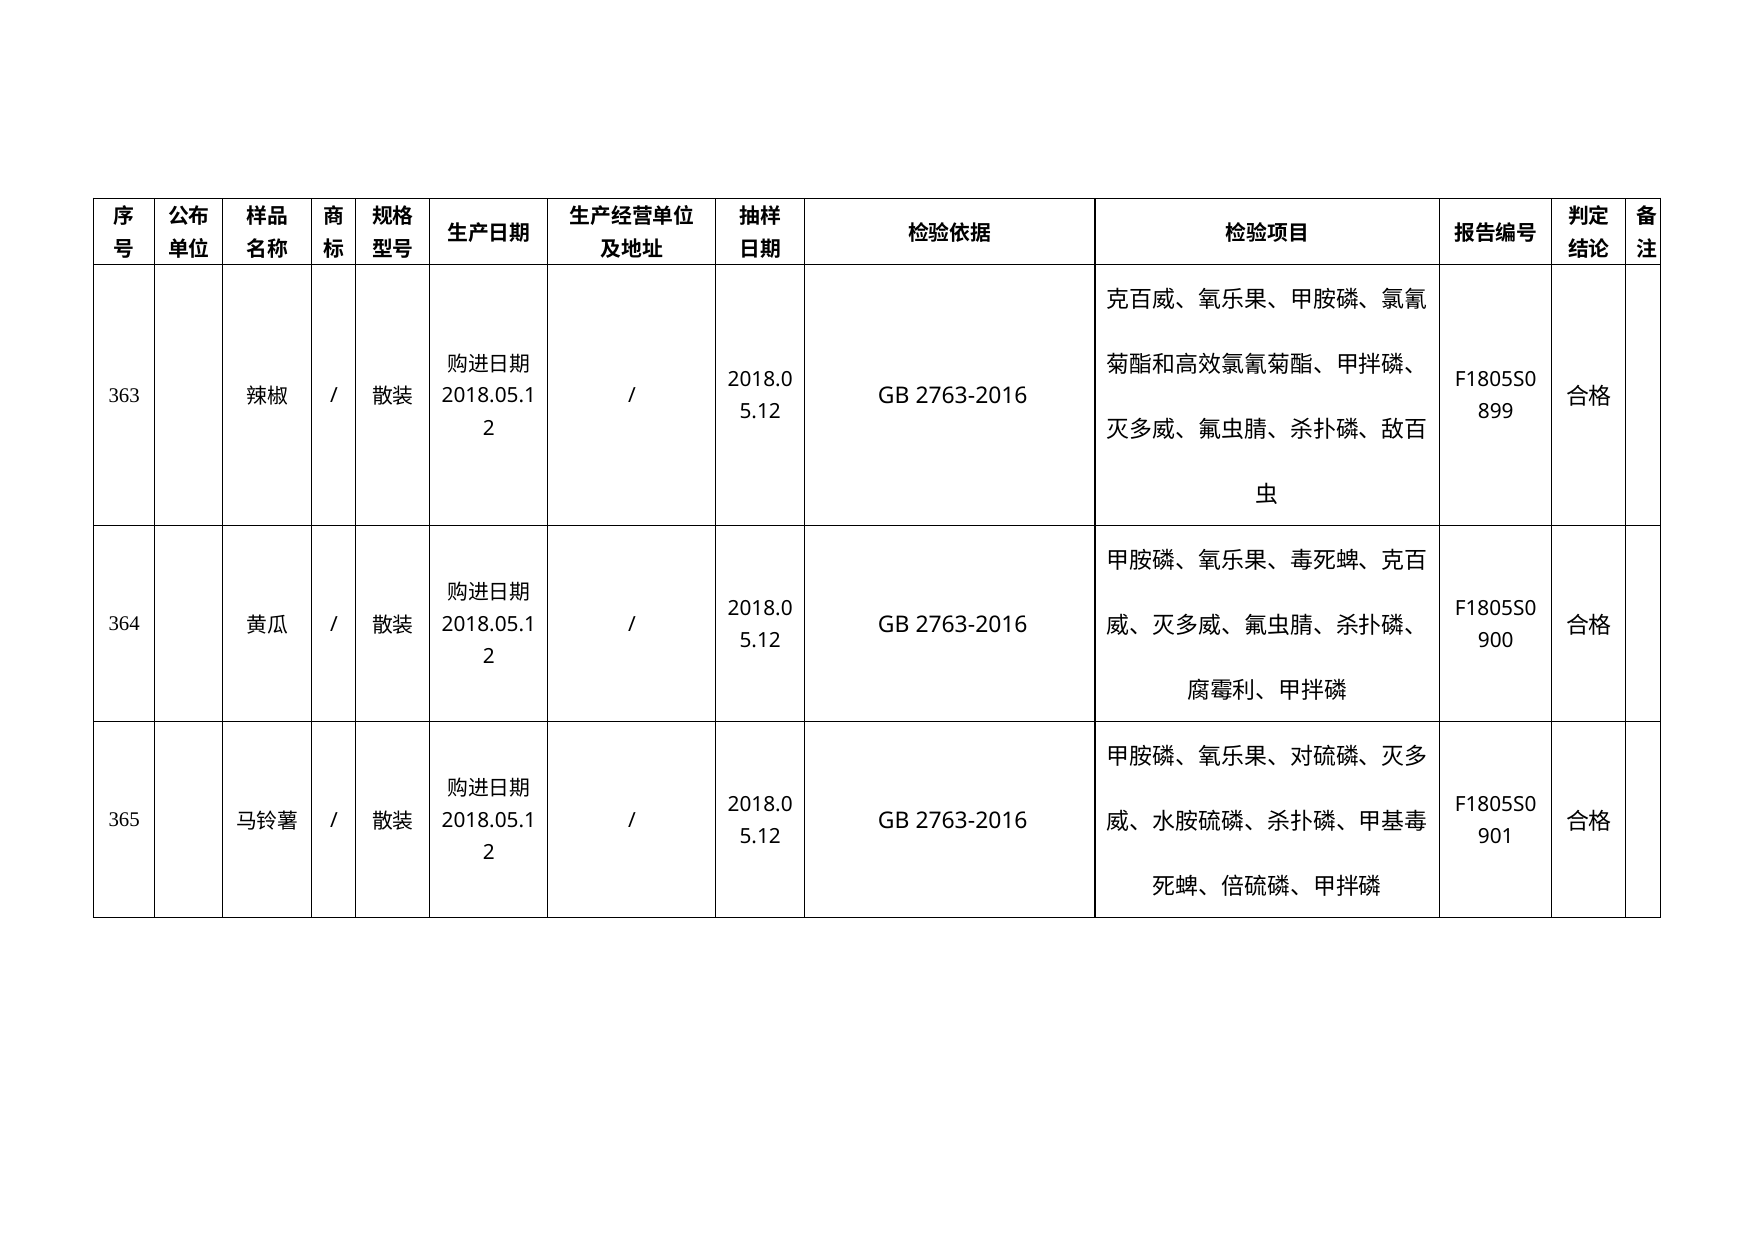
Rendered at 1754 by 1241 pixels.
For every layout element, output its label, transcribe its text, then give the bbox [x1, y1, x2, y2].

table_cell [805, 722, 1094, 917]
table_header 样品 名称 [223, 199, 311, 264]
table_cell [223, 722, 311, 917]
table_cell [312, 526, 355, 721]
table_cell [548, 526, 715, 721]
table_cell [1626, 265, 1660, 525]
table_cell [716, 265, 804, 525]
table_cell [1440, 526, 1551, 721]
table_header 判定 结论 [1552, 199, 1625, 264]
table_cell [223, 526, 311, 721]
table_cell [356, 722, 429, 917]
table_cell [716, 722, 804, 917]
table_header 生产经营单位及地址 [548, 199, 715, 264]
table_header 报告编号 [1440, 199, 1551, 264]
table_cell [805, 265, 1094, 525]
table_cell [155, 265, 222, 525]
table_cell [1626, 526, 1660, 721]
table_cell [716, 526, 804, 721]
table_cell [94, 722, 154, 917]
table_header 公布 单位 [155, 199, 222, 264]
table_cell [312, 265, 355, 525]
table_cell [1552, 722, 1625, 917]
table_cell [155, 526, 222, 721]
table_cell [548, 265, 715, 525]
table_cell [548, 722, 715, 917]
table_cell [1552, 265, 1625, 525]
table_header 备注 [1626, 199, 1660, 264]
table_header 抽样 日期 [716, 199, 804, 264]
table_header 规格型号 [356, 199, 429, 264]
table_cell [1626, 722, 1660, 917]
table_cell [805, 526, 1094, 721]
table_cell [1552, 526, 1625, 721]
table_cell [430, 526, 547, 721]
table_header 序 号 [94, 199, 154, 264]
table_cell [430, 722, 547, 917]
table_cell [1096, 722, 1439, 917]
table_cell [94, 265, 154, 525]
table_header 检验依据 [805, 199, 1094, 264]
table_header 商标 [312, 199, 355, 264]
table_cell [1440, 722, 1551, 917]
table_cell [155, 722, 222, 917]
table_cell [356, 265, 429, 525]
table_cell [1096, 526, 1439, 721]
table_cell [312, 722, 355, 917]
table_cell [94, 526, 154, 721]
table_header 检验项目 [1096, 199, 1439, 264]
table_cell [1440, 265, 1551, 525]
table_header 生产日期 [430, 199, 547, 264]
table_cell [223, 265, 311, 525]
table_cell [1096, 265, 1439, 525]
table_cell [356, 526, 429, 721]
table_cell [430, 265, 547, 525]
